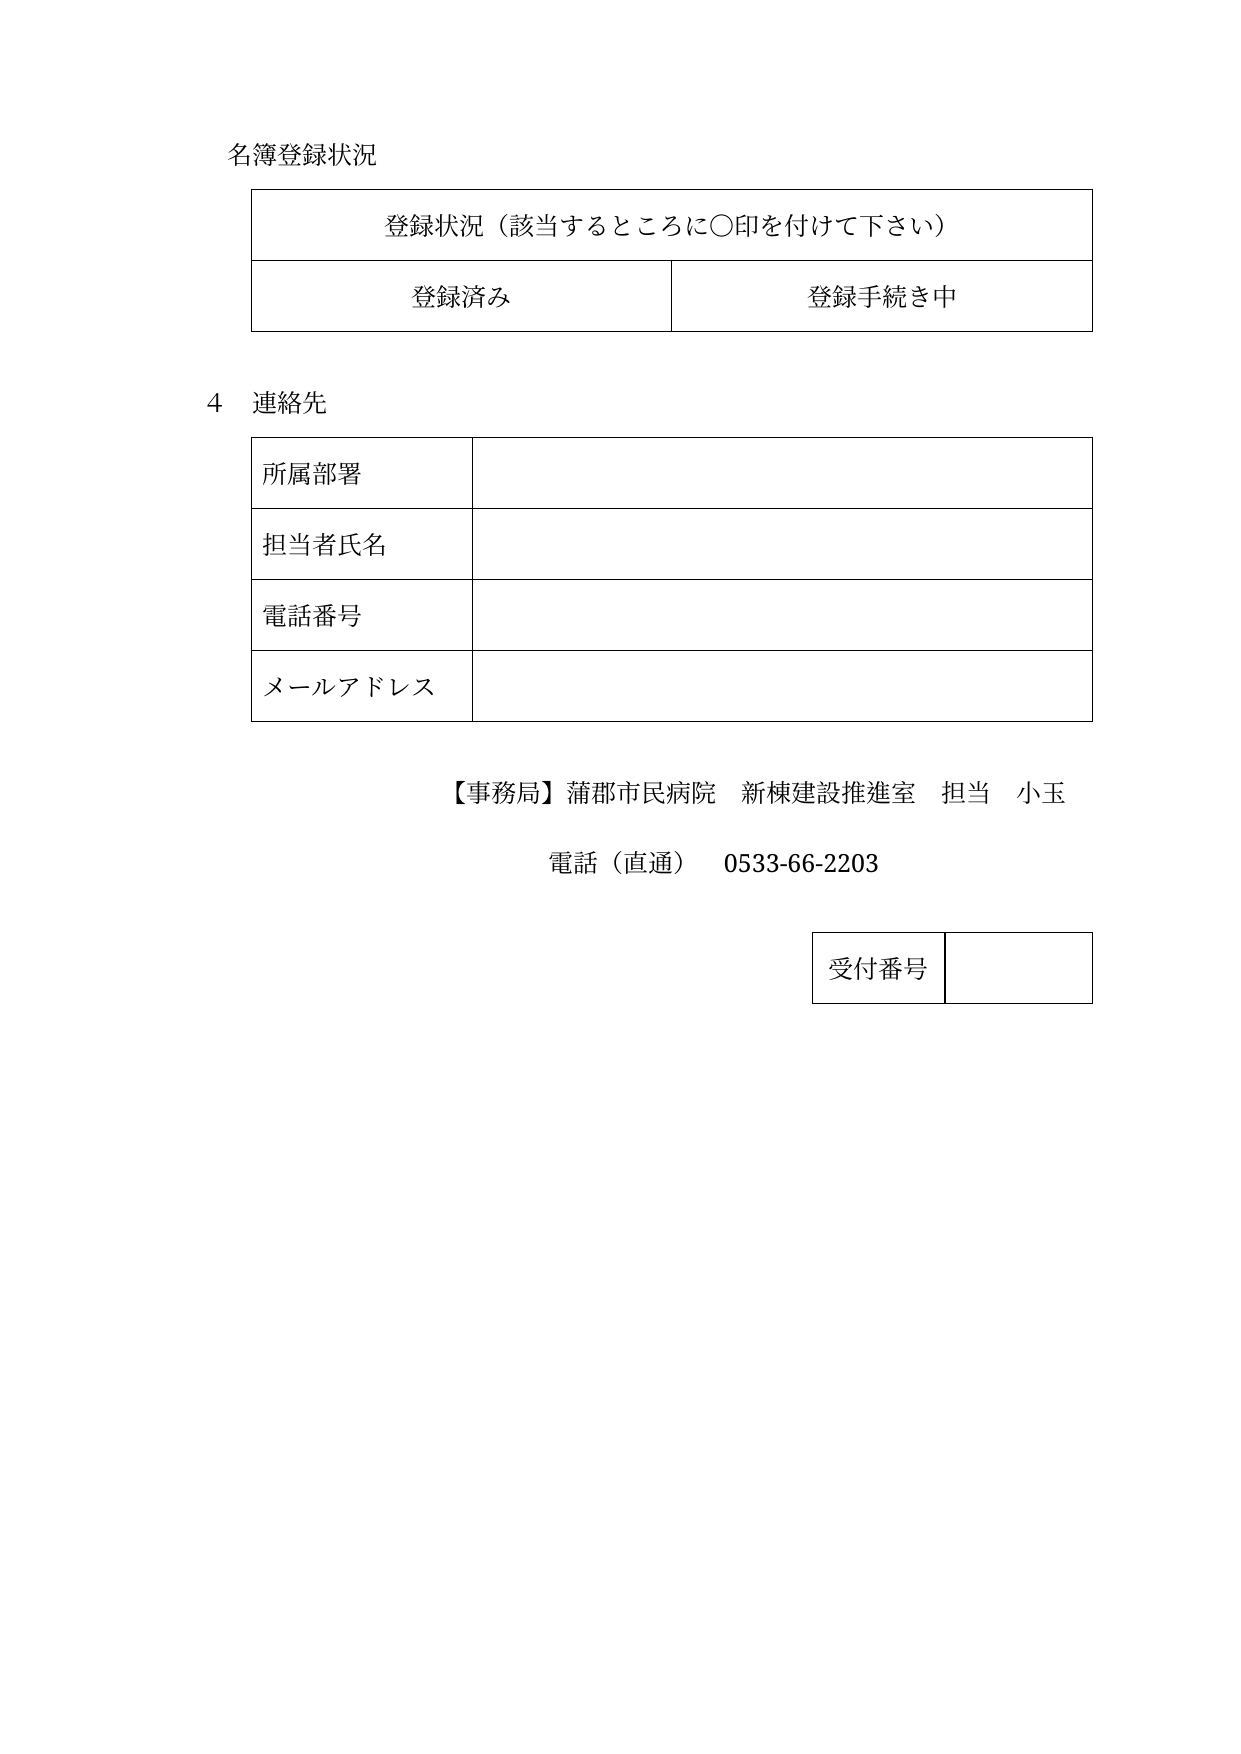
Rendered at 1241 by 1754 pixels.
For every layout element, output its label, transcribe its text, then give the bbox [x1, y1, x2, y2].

table_cell [473, 509, 1092, 579]
table_header 受付番号 [813, 933, 944, 1003]
table_header [473, 438, 1092, 508]
table_cell 担当者氏名 [252, 509, 472, 579]
table_cell メールアドレス [252, 651, 472, 721]
table_cell [473, 651, 1092, 721]
table_cell 登録手続き中 [672, 261, 1092, 331]
table_cell 電話番号 [252, 580, 472, 650]
text 電話（直通） 0533-66-2203 [329, 827, 1092, 897]
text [202, 118, 1092, 188]
table_header 登録状況（該当するところに〇印を付けて下さい） [252, 190, 1092, 259]
table_header [946, 933, 1092, 1003]
table_cell 登録済み [252, 261, 671, 331]
table_header 所属部署 [252, 438, 472, 508]
text 【事務局】蒲郡市民病院 新棟建設推進室 担当 小玉 [417, 757, 1092, 827]
table_cell [473, 580, 1092, 650]
text ４ 連絡先 [177, 367, 1092, 437]
